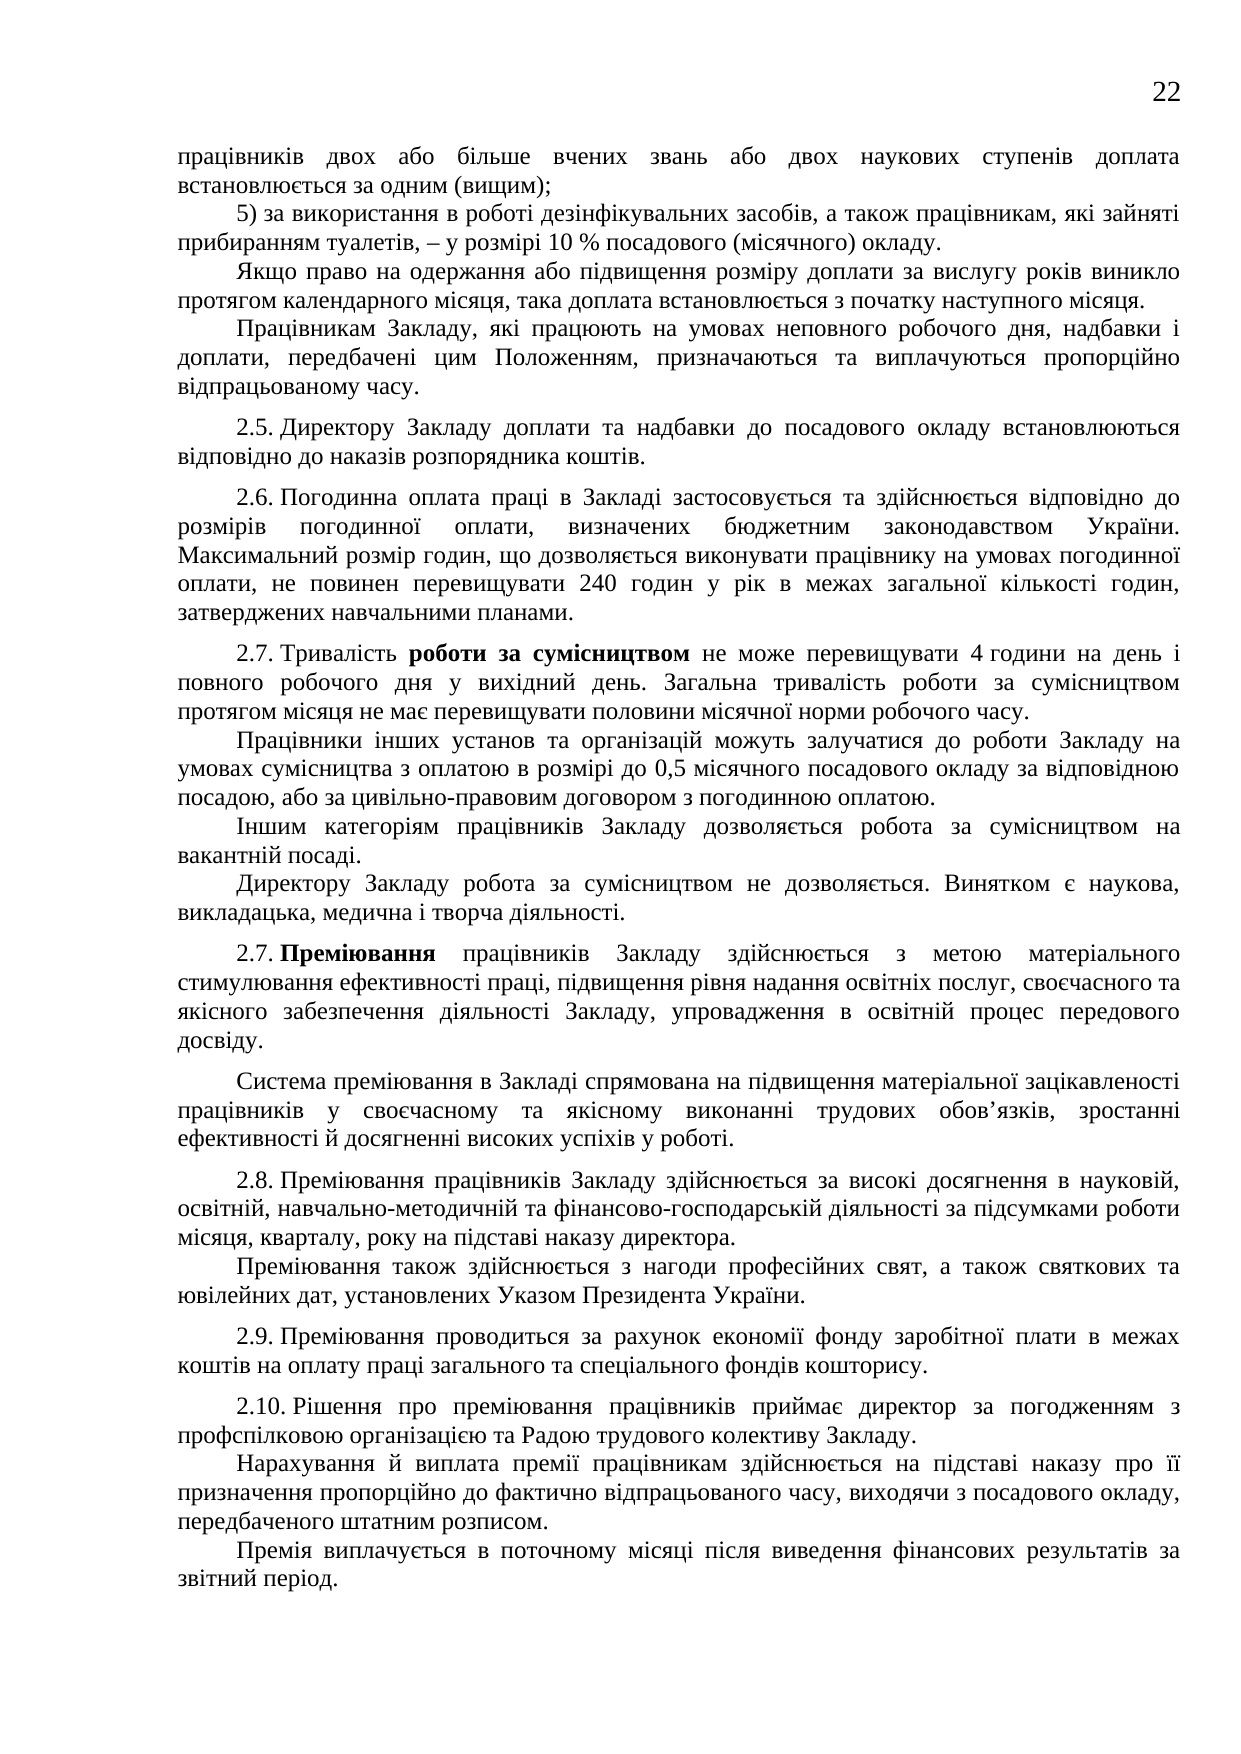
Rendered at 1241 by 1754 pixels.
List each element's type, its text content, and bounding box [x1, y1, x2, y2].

text 2.10. Рішення про преміювання працівників приймає директор за погодженням з профспілковою організацією та Радою трудового колективу Закладу. [177, 1391, 1181, 1448]
text Іншим категоріям працівників Закладу дозволяється робота за сумісництвом на вакантній посаді. [177, 811, 1181, 868]
text Працівникам Закладу, які працюють на умовах неповного робочого дня, надбавки і доплати, передбачені цим Положенням, призначаються та виплачуються пропорційно відпрацьованому часу. [177, 313, 1181, 400]
text Працівники інших установ та організацій можуть залучатися до роботи Закладу на умовах сумісництва з оплатою в розмірі до 0,5 місячного посадового окладу за відповідною посадою, або за цивільно-правовим договором з погодинною оплатою. [177, 725, 1181, 811]
text Премія виплачується в поточному місяці після виведення фінансових результатів за звітний період. [177, 1535, 1181, 1592]
text 2.7. Преміювання працівників Закладу здійснюється з метою матеріального стимулювання ефективності праці, підвищення рівня надання освітніх послуг, своєчасного та якісного забезпечення діяльності Закладу, упровадження в освітній процес передового досвіду. [177, 938, 1181, 1053]
text 2.8. Преміювання працівників Закладу здійснюється за високі досягнення в науковій, освітній, навчально-методичній та фінансово-господарській діяльності за підсумками роботи місяця, кварталу, року на підставі наказу директора. [177, 1165, 1181, 1251]
text Система преміювання в Закладі спрямована на підвищення матеріальної зацікавленості працівників у своєчасному та якісному виконанні трудових обов’язків, зростанні ефективності й досягненні високих успіхів у роботі. [177, 1066, 1181, 1152]
text Нарахування й виплата премії працівникам здійснюється на підставі наказу про її призначення пропорційно до фактично відпрацьованого часу, виходячи з посадового окладу, передбаченого штатним розписом. [177, 1448, 1181, 1535]
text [177, 141, 1181, 198]
text 5) за використання в роботі дезінфікувальних засобів, а також працівникам, які зайняті прибиранням туалетів, – у розмірі 10 % посадового (місячного) окладу. [177, 198, 1181, 256]
text Преміювання також здійснюється з нагоди професійних свят, а також святкових та ювілейних дат, установлених Указом Президента України. [177, 1251, 1181, 1308]
text 2.7. Тривалість роботи за сумісництвом не може перевищувати 4 години на день і повного робочого дня у вихідний день. Загальна тривалість роботи за сумісництвом протягом місяця не має перевищувати половини місячної норми робочого часу. [177, 638, 1181, 725]
text Якщо право на одержання або підвищення розміру доплати за вислугу років виникло протягом календарного місяця, така доплата встановлюється з початку наступного місяця. [177, 256, 1181, 313]
text 2.6. Погодинна оплата праці в Закладі застосовується та здійснюється відповідно до розмірів погодинної оплати, визначених бюджетним законодавством України. Максимальний розмір годин, що дозволяється виконувати працівнику на умовах погодинної оплати, не повинен перевищувати 240 годин у рік в межах загальної кількості годин, затверджених навчальними планами. [177, 482, 1181, 626]
text Директору Закладу робота за сумісництвом не дозволяється. Винятком є наукова, викладацька, медична і творча діяльності. [177, 868, 1181, 926]
text 2.5. Директору Закладу доплати та надбавки до посадового окладу встановлюються відповідно до наказів розпорядника коштів. [177, 412, 1181, 470]
text 2.9. Преміювання проводиться за рахунок економії фонду заробітної плати в межах коштів на оплату праці загального та спеціального фондів кошторису. [177, 1321, 1181, 1378]
